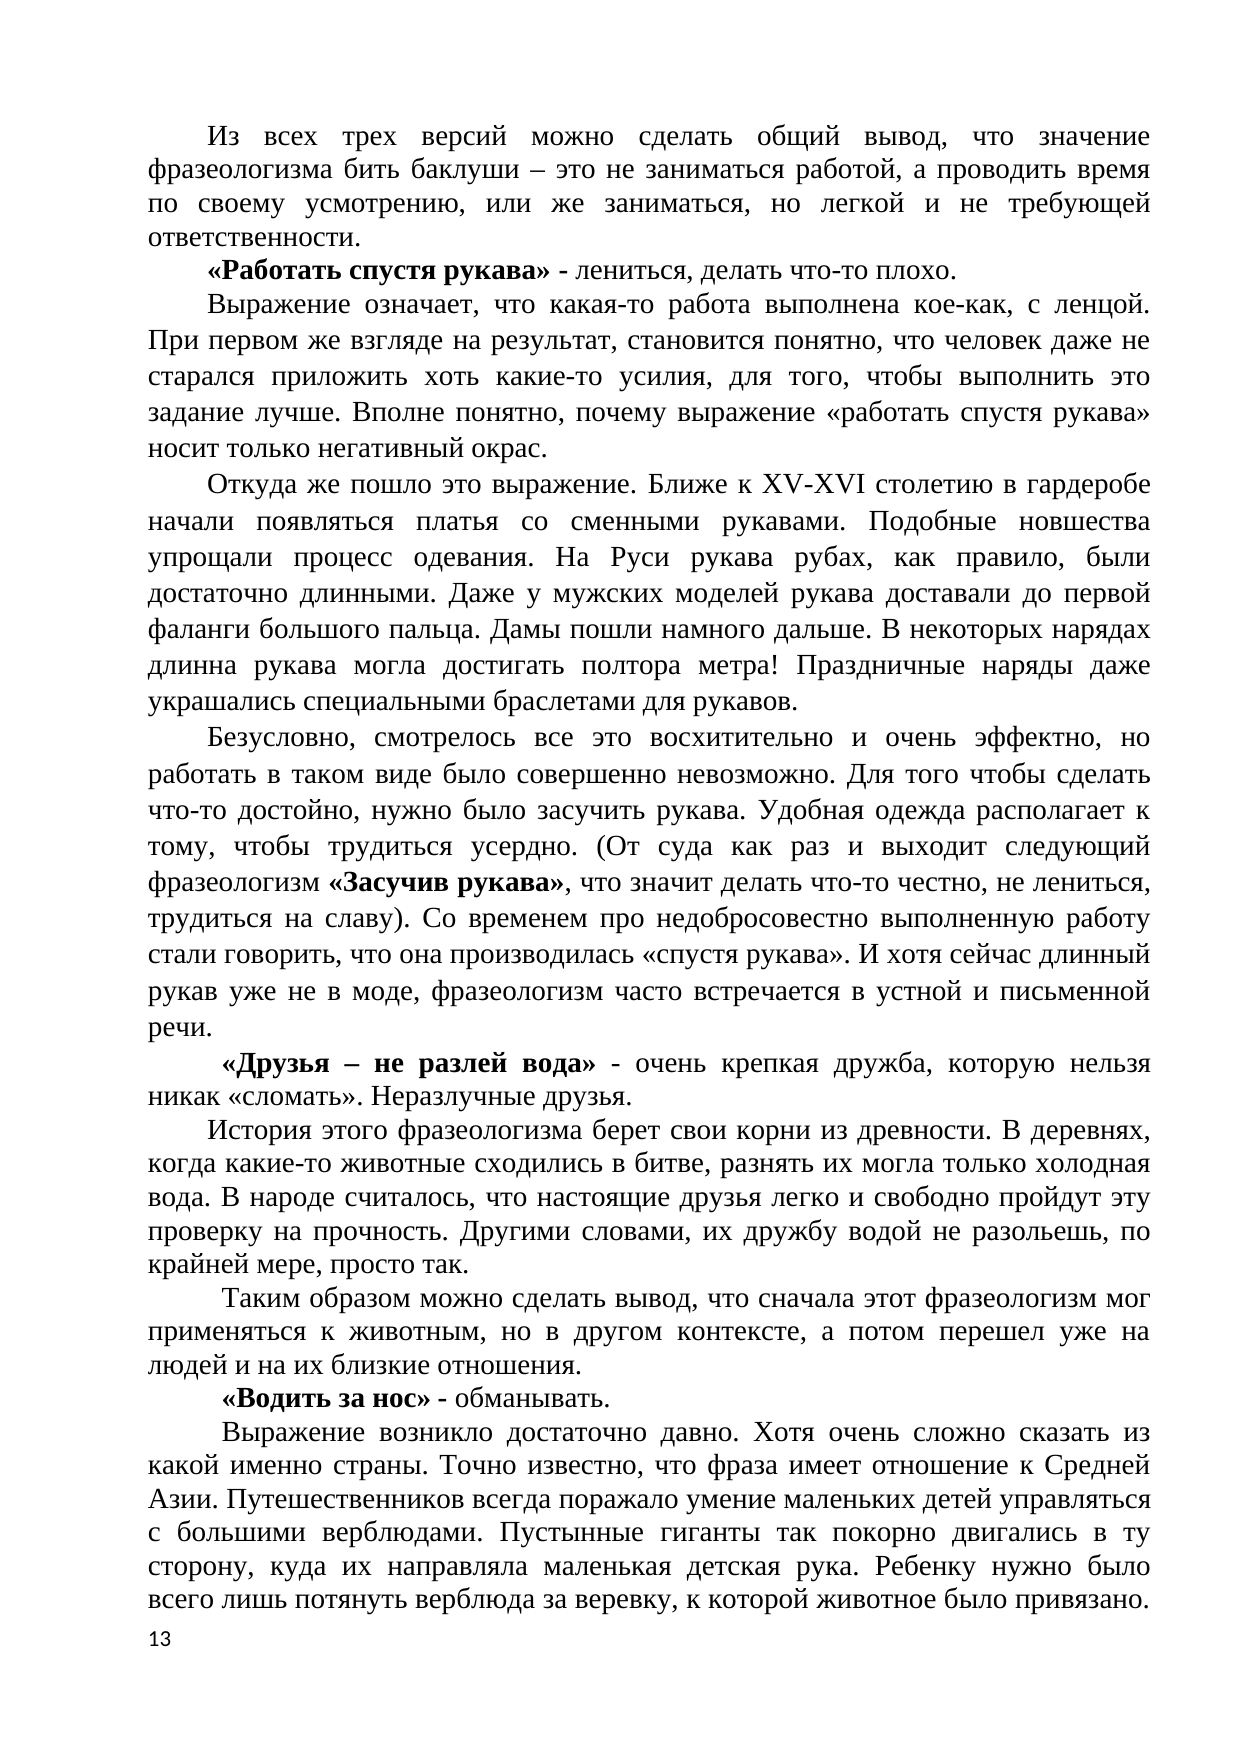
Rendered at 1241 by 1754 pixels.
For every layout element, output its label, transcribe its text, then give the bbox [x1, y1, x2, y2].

text Выражение означает, что какая-то работа выполнена кое-как, с ленцой. При первом же взгляде на результат, становится понятно, что человек даже не старался приложить хоть какие-то усилия, для того, чтобы выполнить это задание лучше. Вполне понятно, почему выражение «работать спустя рукава» носит только негативный окрас. [148, 286, 1152, 464]
text «Друзья – не разлей вода» - очень крепкая дружба, которую нельзя никак «сломать». Неразлучные друзья. [148, 1045, 1152, 1112]
text История этого фразеологизма берет свои корни из древности. В деревнях, когда какие-то животные сходились в битве, разнять их могла только холодная вода. В народе считалось, что настоящие друзья легко и свободно пройдут эту проверку на прочность. Другими словами, их дружбу водой не разольешь, по крайней мере, просто так. [148, 1112, 1152, 1280]
text Безусловно, смотрелось все это восхитительно и очень эффектно, но работать в таком виде было совершенно невозможно. Для того чтобы сделать что-то достойно, нужно было засучить рукава. Удобная одежда располагает к тому, чтобы трудиться усердно. (От суда как раз и выходит следующий фразеологизм «Засучив рукава», что значит делать что-то честно, не лениться, трудиться на славу). Со временем про недобросовестно выполненную работу стали говорить, что она производилась «спустя рукава». И хотя сейчас длинный рукав уже не в моде, фразеологизм часто встречается в устной и письменной речи. [148, 719, 1152, 1042]
text Таким образом можно сделать вывод, что сначала этот фразеологизм мог применяться к животным, но в другом контексте, а потом перешел уже на людей и на их близкие отношения. [148, 1280, 1152, 1380]
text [148, 1414, 1152, 1615]
text «Работать спустя рукава» - лениться, делать что-то плохо. [148, 252, 1152, 286]
text Из всех трех версий можно сделать общий вывод, что значение фразеологизма бить баклуши – это не заниматься работой, а проводить время по своему усмотрению, или же заниматься, но легкой и не требующей ответственности. [148, 118, 1152, 252]
text Откуда же пошло это выражение. Ближе к XV-XVI столетию в гардеробе начали появляться платья со сменными рукавами. Подобные новшества упрощали процесс одевания. На Руси рукава рубах, как правило, были достаточно длинными. Даже у мужских моделей рукава доставали до первой фаланги большого пальца. Дамы пошли намного дальше. В некоторых нарядах длинна рукава могла достигать полтора метра! Праздничные наряды даже украшались специальными браслетами для рукавов. [148, 467, 1152, 717]
text «Водить за нос» - обманывать. [148, 1380, 1152, 1414]
